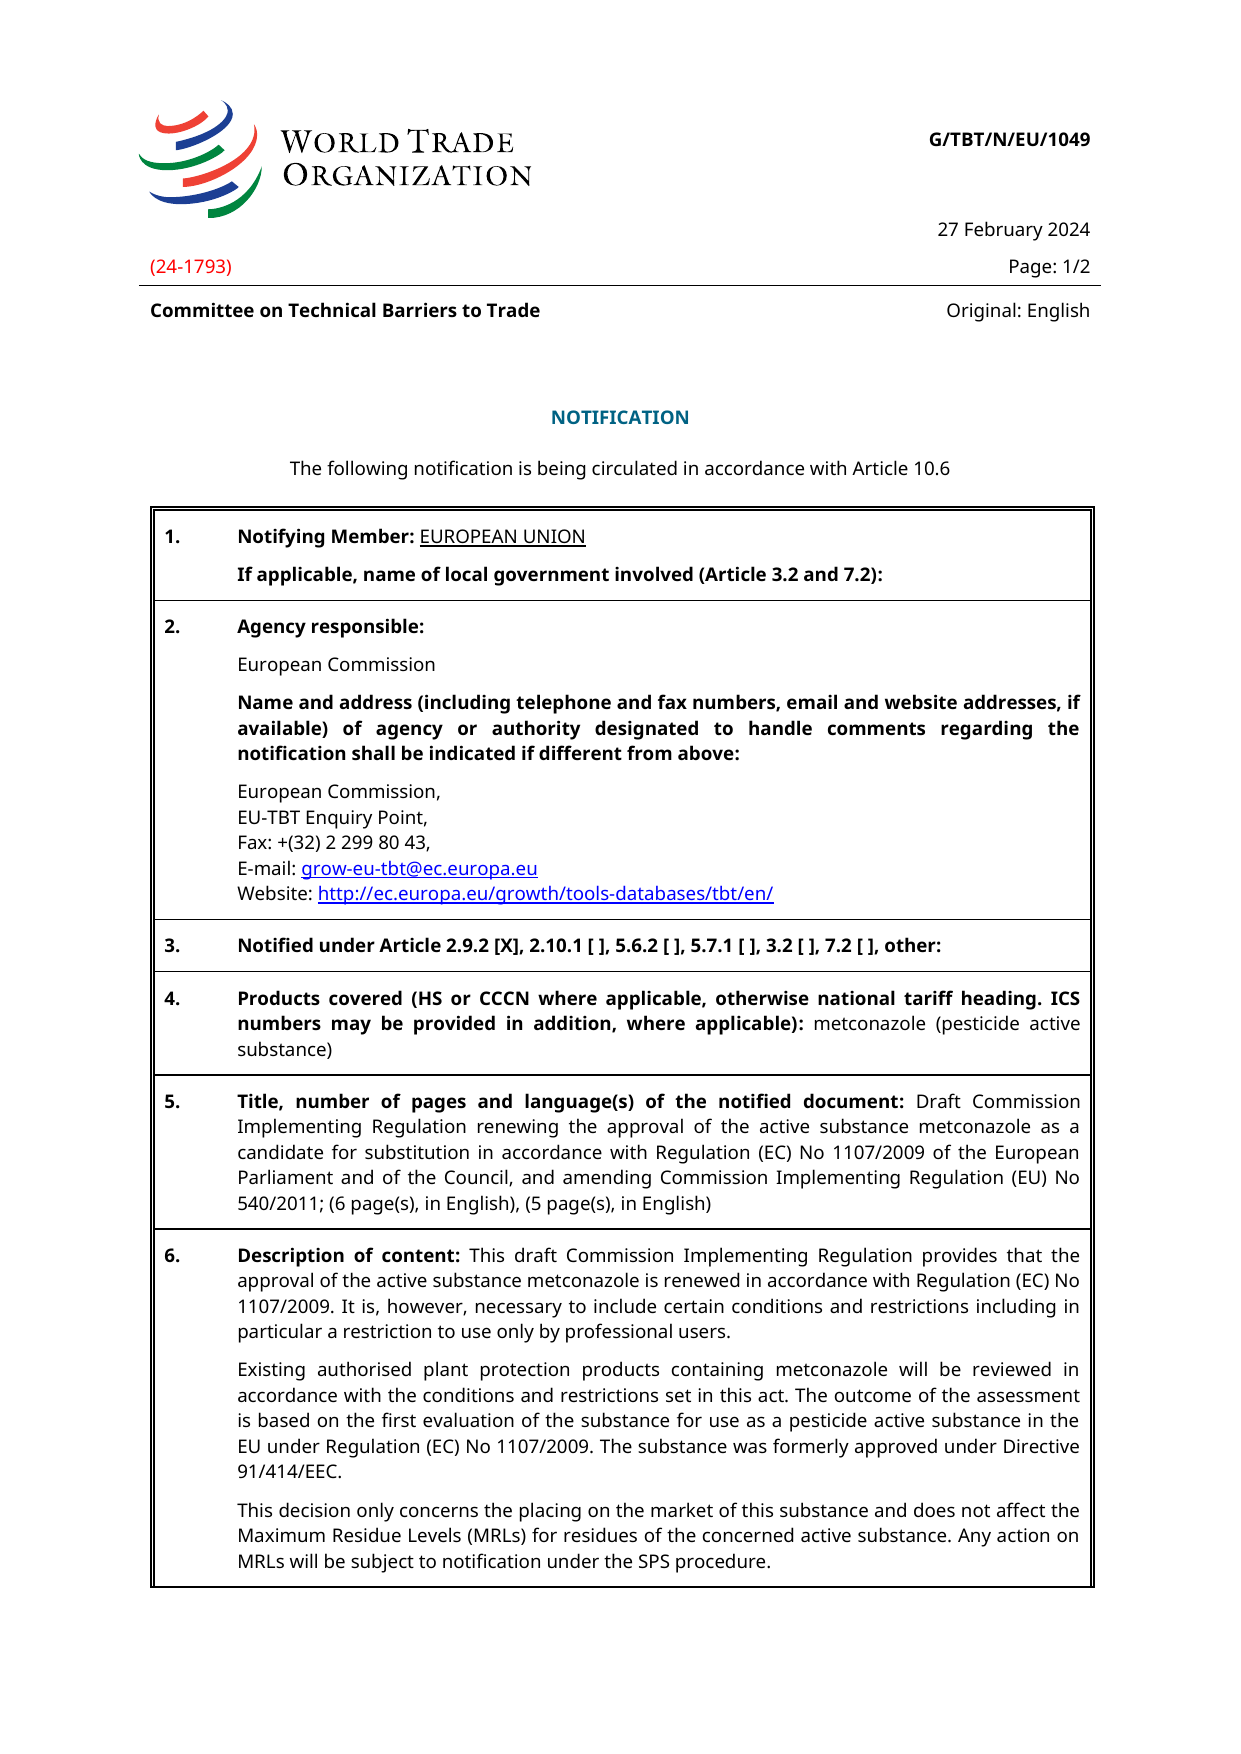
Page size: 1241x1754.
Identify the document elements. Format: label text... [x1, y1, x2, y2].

table_cell Agency responsible: European Commission Name and address (including telephone and fax numbers, email and website addresses, if available) of agency or authority designated to handle comments regarding the notification shall be indicated if different from above: European Commission, EU-TBT Enquiry Point, Fax: +(32) 2 299 80 43, E-mail: grow-eu-tbt@ec.europa.eu Website: http://ec.europa.eu/growth/tools-databases/tbt/en/ [225, 601, 1090, 919]
table_cell 5. [155, 1076, 225, 1228]
table_cell 3. [155, 920, 225, 971]
title NOTIFICATION [150, 405, 1090, 430]
table_cell 2. [155, 601, 225, 919]
table_header Notifying Member: EUROPEAN UNION If applicable, name of local government involved (Article 3.2 and 7.2): [225, 511, 1090, 599]
table_cell Notified under Article 2.9.2 [X], 2.10.1 [ ], 5.6.2 [ ], 5.7.1 [ ], 3.2 [ ], 7.2 [ ], other: [225, 920, 1090, 971]
table_cell Description of content: This draft Commission Implementing Regulation provides that the approval of the active substance metconazole is renewed in accordance with Regulation (EC) No 1107/2009. It is, however, necessary to include certain conditions and restrictions including in particular a restriction to use only by professional users. Existing authorised plant protection products containing metconazole will be reviewed in accordance with the conditions and restrictions set in this act. The outcome of the assessment is based on the first evaluation of the substance for use as a pesticide active substance in the EU under Regulation (EC) No 1107/2009. The substance was formerly approved under Directive 91/414/EEC. This decision only concerns the placing on the market of this substance and does not affect the Maximum Residue Levels (MRLs) for residues of the concerned active substance. Any action on MRLs will be subject to notification under the SPS procedure. [225, 1230, 1090, 1586]
text The following notification is being circulated in accordance with Article 10.6 [150, 455, 1090, 481]
table_cell Title, number of pages and language(s) of the notified document: Draft Commission Implementing Regulation renewing the approval of the active substance metconazole as a candidate for substitution in accordance with Regulation (EC) No 1107/2009 of the European Parliament and of the Council, and amending Commission Implementing Regulation (EU) No 540/2011; (6 page(s), in English), (5 page(s), in English) [225, 1076, 1090, 1228]
table_header 1. [155, 511, 225, 599]
table_cell 6. [155, 1230, 225, 1586]
table_cell 4. [155, 972, 225, 1074]
table_cell Products covered (HS or CCCN where applicable, otherwise national tariff heading. ICS numbers may be provided in addition, where applicable): metconazole (pesticide active substance) [225, 972, 1090, 1074]
